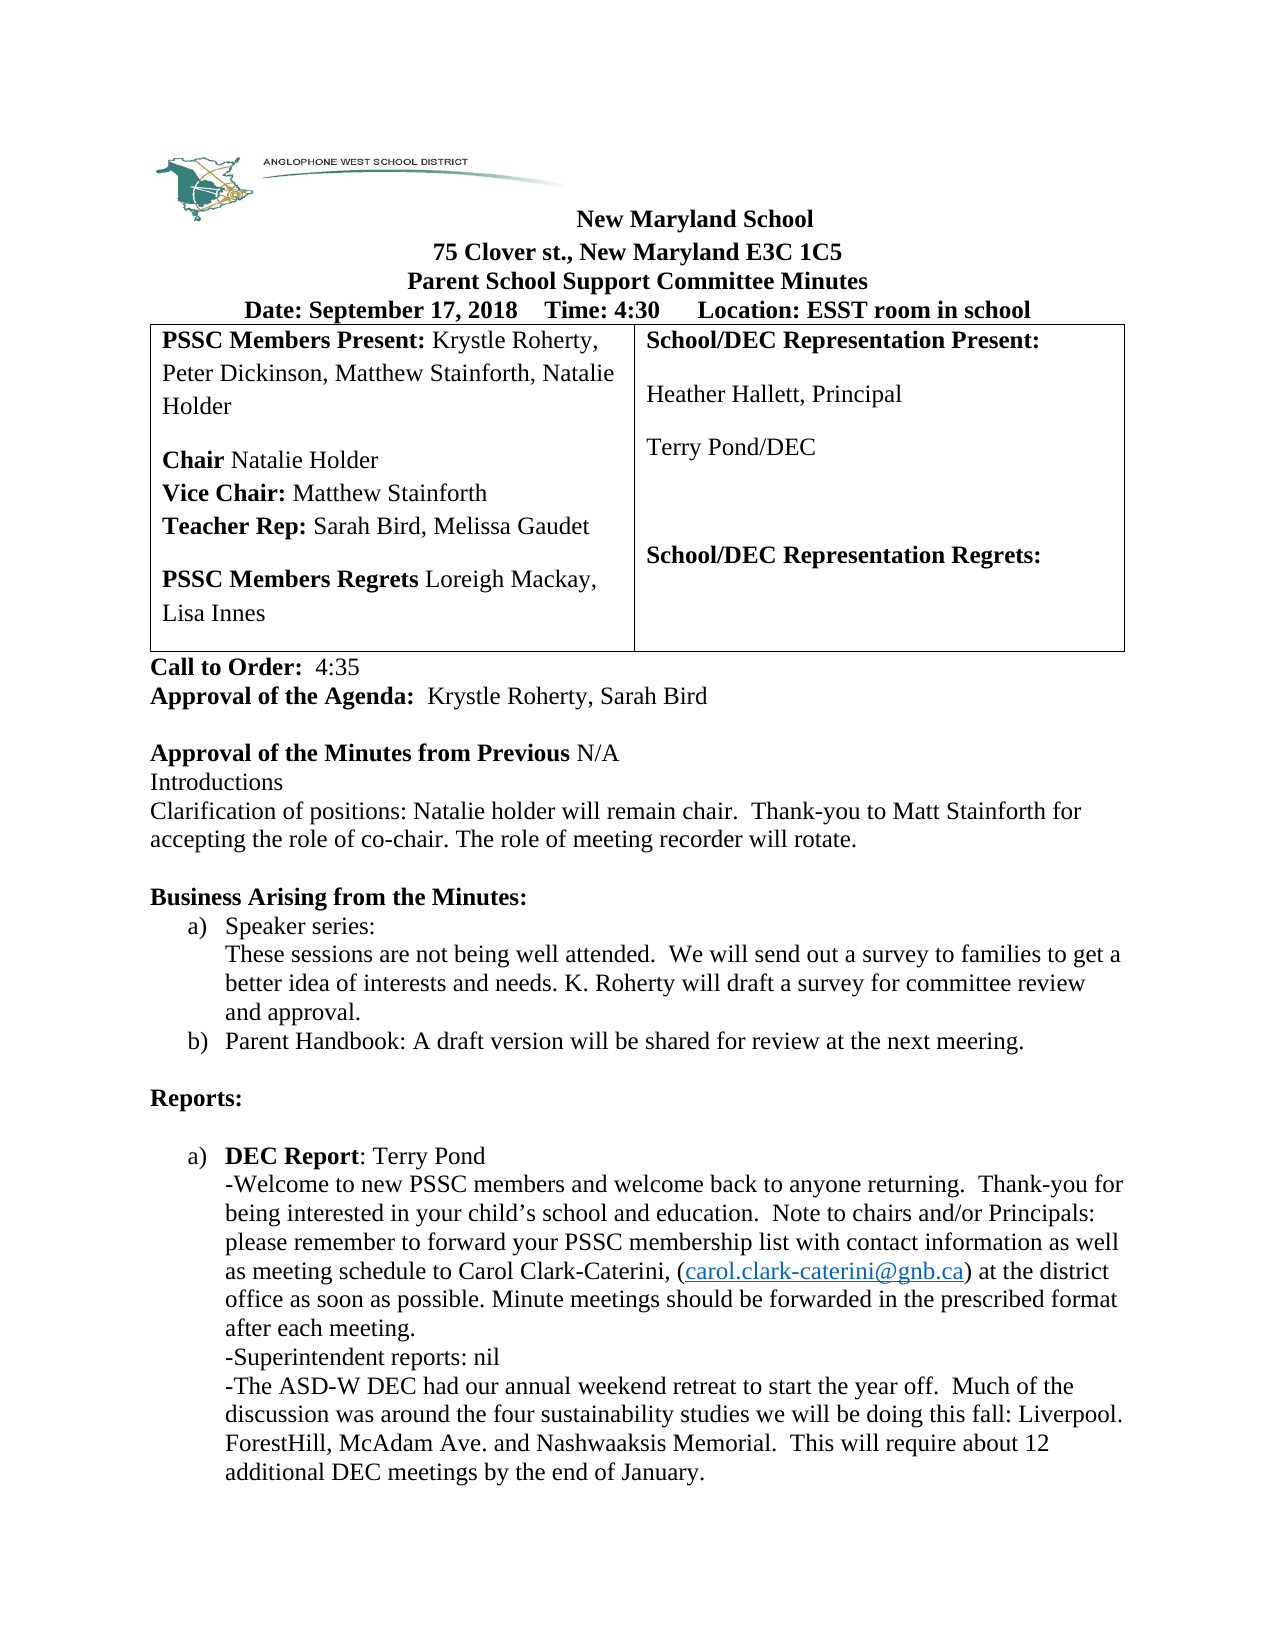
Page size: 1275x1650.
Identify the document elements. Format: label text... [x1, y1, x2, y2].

picture [150, 150, 577, 228]
text Call to Order: 4:35 [150, 652, 1125, 681]
list -Superintendent reports: nil [225, 1342, 1125, 1371]
text Introductions [150, 767, 1125, 796]
list Speaker series: [187, 911, 1125, 939]
table_header School/DEC Representation Present: Heather Hallett, Principal Terry Pond/DEC School/DEC Representation Regrets: [635, 325, 1124, 651]
text Clarification of positions: Natalie holder will remain chair. Thank-you to Matt Stainforth for accepting the role of co-chair. The role of meeting recorder will rotate. [150, 796, 1125, 853]
table_header PSSC Members Present: Krystle Roherty, Peter Dickinson, Matthew Stainforth, Natalie Holder Chair Natalie Holder Vice Chair: Matthew Stainforth Teacher Rep: Sarah Bird, Melissa Gaudet PSSC Members Regrets Loreigh Mackay, Lisa Innes [151, 325, 634, 651]
list -Welcome to new PSSC members and welcome back to anyone returning. Thank-you for being interested in your child’s school and education. Note to chairs and/or Principals: please remember to forward your PSSC membership list with contact information as well as meeting schedule to Carol Clark-Caterini, (carol.clark-caterini@gnb.ca) at the district office as soon as possible. Minute meetings should be forwarded in the prescribed format after each meeting. [225, 1169, 1125, 1342]
list DEC Report: Terry Pond [187, 1141, 1125, 1169]
text Date: September 17, 2018 Time: 4:30 Location: ESST room in school [150, 295, 1125, 324]
text 75 Clover st., New Maryland E3C 1C5 [150, 237, 1125, 266]
text Business Arising from the Minutes: [150, 882, 1125, 911]
list These sessions are not being well attended. We will send out a survey to families to get a better idea of interests and needs. K. Roherty will draft a survey for committee review and approval. [225, 939, 1125, 1026]
list Parent Handbook: A draft version will be shared for review at the next meering. [187, 1026, 1125, 1054]
list -The ASD-W DEC had our annual weekend retreat to start the year off. Much of the discussion was around the four sustainability studies we will be doing this fall: Liverpool. ForestHill, McAdam Ave. and Nashwaaksis Memorial. This will require about 12 additional DEC meetings by the end of January. [225, 1371, 1125, 1486]
text Parent School Support Committee Minutes [150, 266, 1125, 295]
text Reports: [150, 1083, 1125, 1112]
text Approval of the Minutes from Previous N/A [150, 738, 1125, 767]
text Approval of the Agenda: Krystle Roherty, Sarah Bird [150, 681, 1125, 709]
